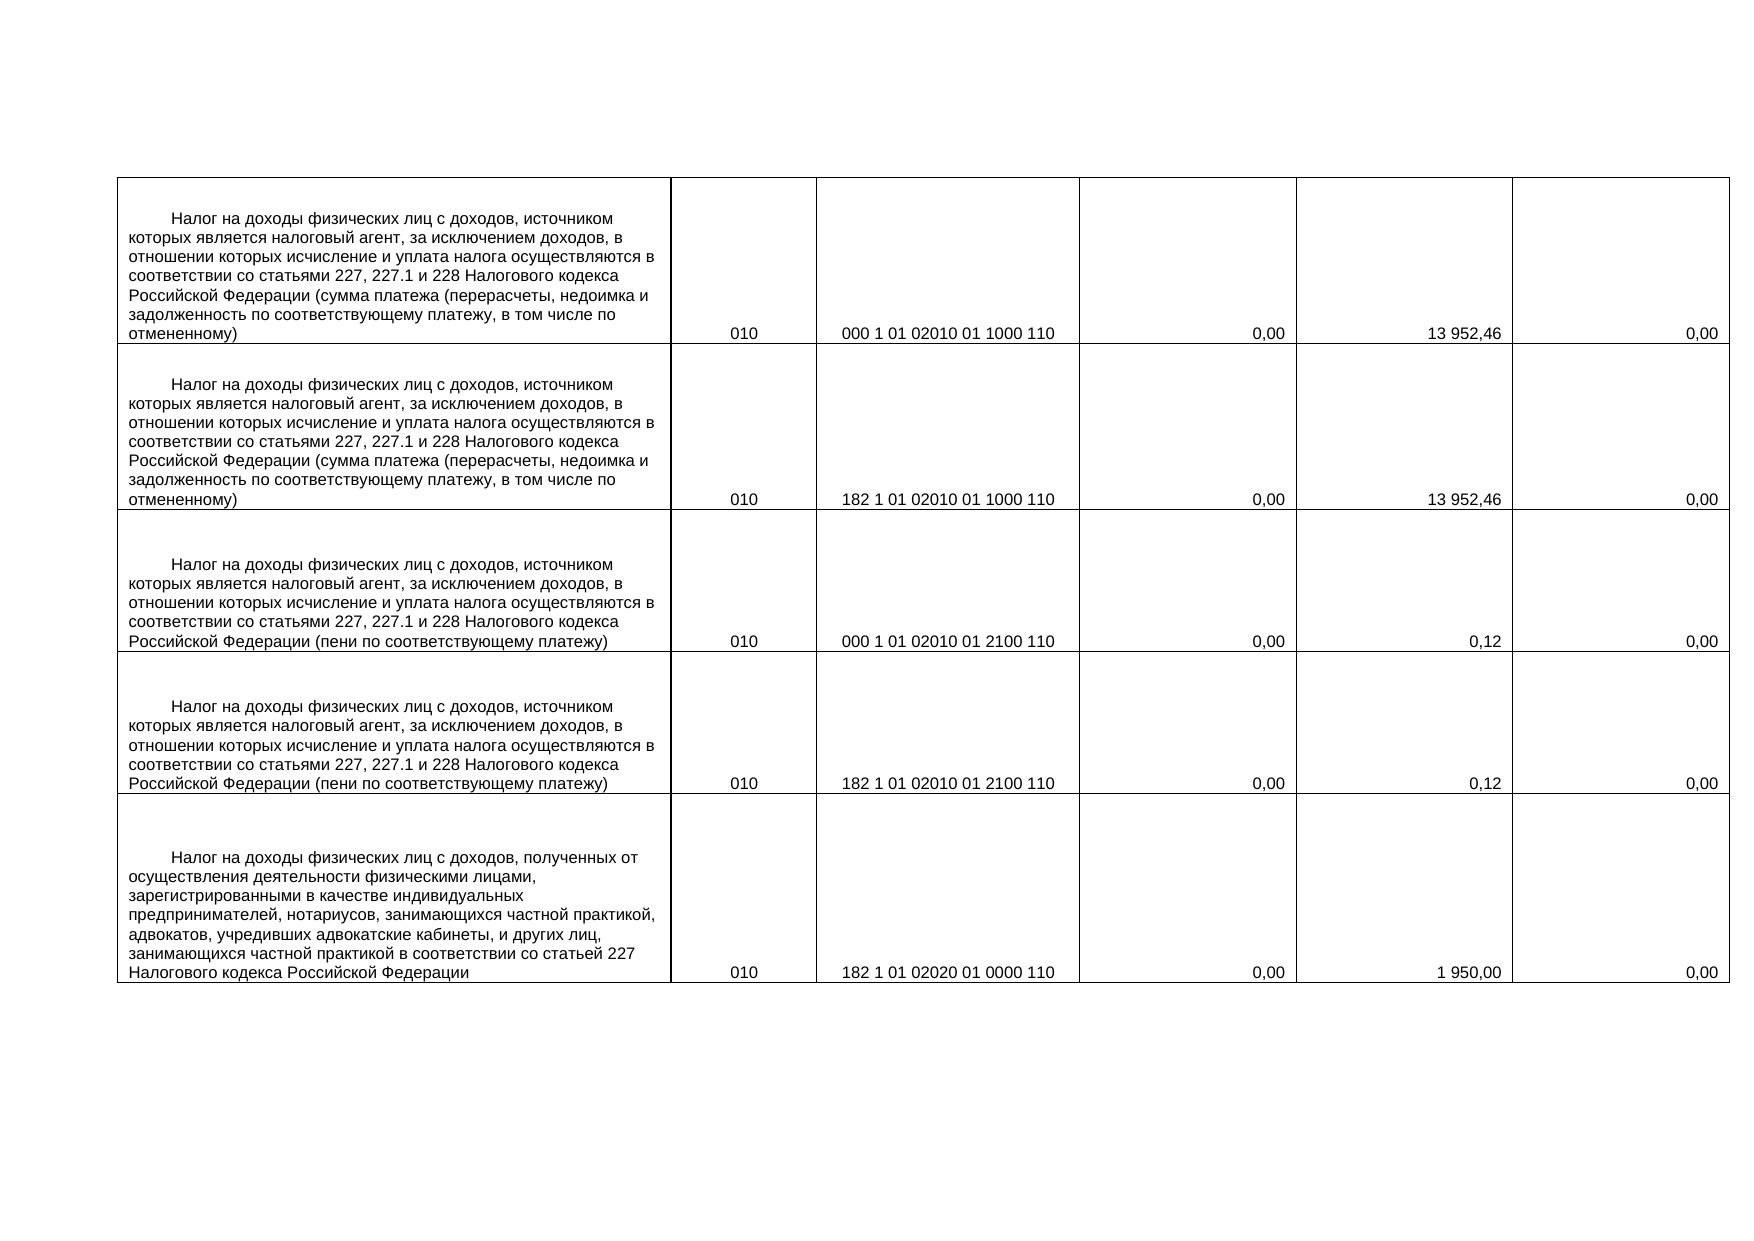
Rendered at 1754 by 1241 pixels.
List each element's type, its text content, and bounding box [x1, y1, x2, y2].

table_cell 010 [672, 344, 816, 508]
table_cell 010 [672, 178, 816, 343]
table_cell 000 1 01 02010 01 2100 110 [817, 510, 1079, 651]
table_cell 0,00 [1513, 510, 1729, 651]
table_cell 13 952,46 [1297, 344, 1512, 508]
table_cell 0,00 [1080, 178, 1296, 343]
table_cell 0,00 [1513, 652, 1729, 793]
table_cell 0,00 [1513, 794, 1729, 982]
table_cell 0,12 [1297, 510, 1512, 651]
table_cell 000 1 01 02010 01 1000 110 [817, 178, 1079, 343]
table_cell Налог на доходы физических лиц с доходов, полученных от осуществления деятельности физическими лицами, зарегистрированными в качестве индивидуальных предпринимателей, нотариусов, занимающихся частной практикой, адвокатов, учредивших адвокатские кабинеты, и других лиц, занимающихся частной практикой в соответствии со статьей 227 Налогового кодекса Российской Федерации [118, 794, 670, 982]
table_cell 1 950,00 [1297, 794, 1512, 982]
table_cell 182 1 01 02010 01 1000 110 [817, 344, 1079, 508]
table_cell 0,12 [1297, 652, 1512, 793]
table_cell 010 [672, 652, 816, 793]
table_cell 0,00 [1513, 178, 1729, 343]
table_cell 0,00 [1080, 794, 1296, 982]
table_cell 182 1 01 02020 01 0000 110 [817, 794, 1079, 982]
table_cell 13 952,46 [1297, 178, 1512, 343]
table_cell 010 [672, 794, 816, 982]
table_cell 0,00 [1080, 344, 1296, 508]
table_cell 010 [672, 510, 816, 651]
table_cell Налог на доходы физических лиц с доходов, источником которых является налоговый агент, за исключением доходов, в отношении которых исчисление и уплата налога осуществляются в соответствии со статьями 227, 227.1 и 228 Налогового кодекса Российской Федерации (пени по соответствующему платежу) [118, 510, 670, 651]
table_cell Налог на доходы физических лиц с доходов, источником которых является налоговый агент, за исключением доходов, в отношении которых исчисление и уплата налога осуществляются в соответствии со статьями 227, 227.1 и 228 Налогового кодекса Российской Федерации (сумма платежа (перерасчеты, недоимка и задолженность по соответствующему платежу, в том числе по отмененному) [118, 178, 670, 343]
table_cell 0,00 [1080, 652, 1296, 793]
table_cell Налог на доходы физических лиц с доходов, источником которых является налоговый агент, за исключением доходов, в отношении которых исчисление и уплата налога осуществляются в соответствии со статьями 227, 227.1 и 228 Налогового кодекса Российской Федерации (пени по соответствующему платежу) [118, 652, 670, 793]
table_cell 0,00 [1513, 344, 1729, 508]
table_cell Налог на доходы физических лиц с доходов, источником которых является налоговый агент, за исключением доходов, в отношении которых исчисление и уплата налога осуществляются в соответствии со статьями 227, 227.1 и 228 Налогового кодекса Российской Федерации (сумма платежа (перерасчеты, недоимка и задолженность по соответствующему платежу, в том числе по отмененному) [118, 344, 670, 508]
table_cell 0,00 [1080, 510, 1296, 651]
table_cell 182 1 01 02010 01 2100 110 [817, 652, 1079, 793]
